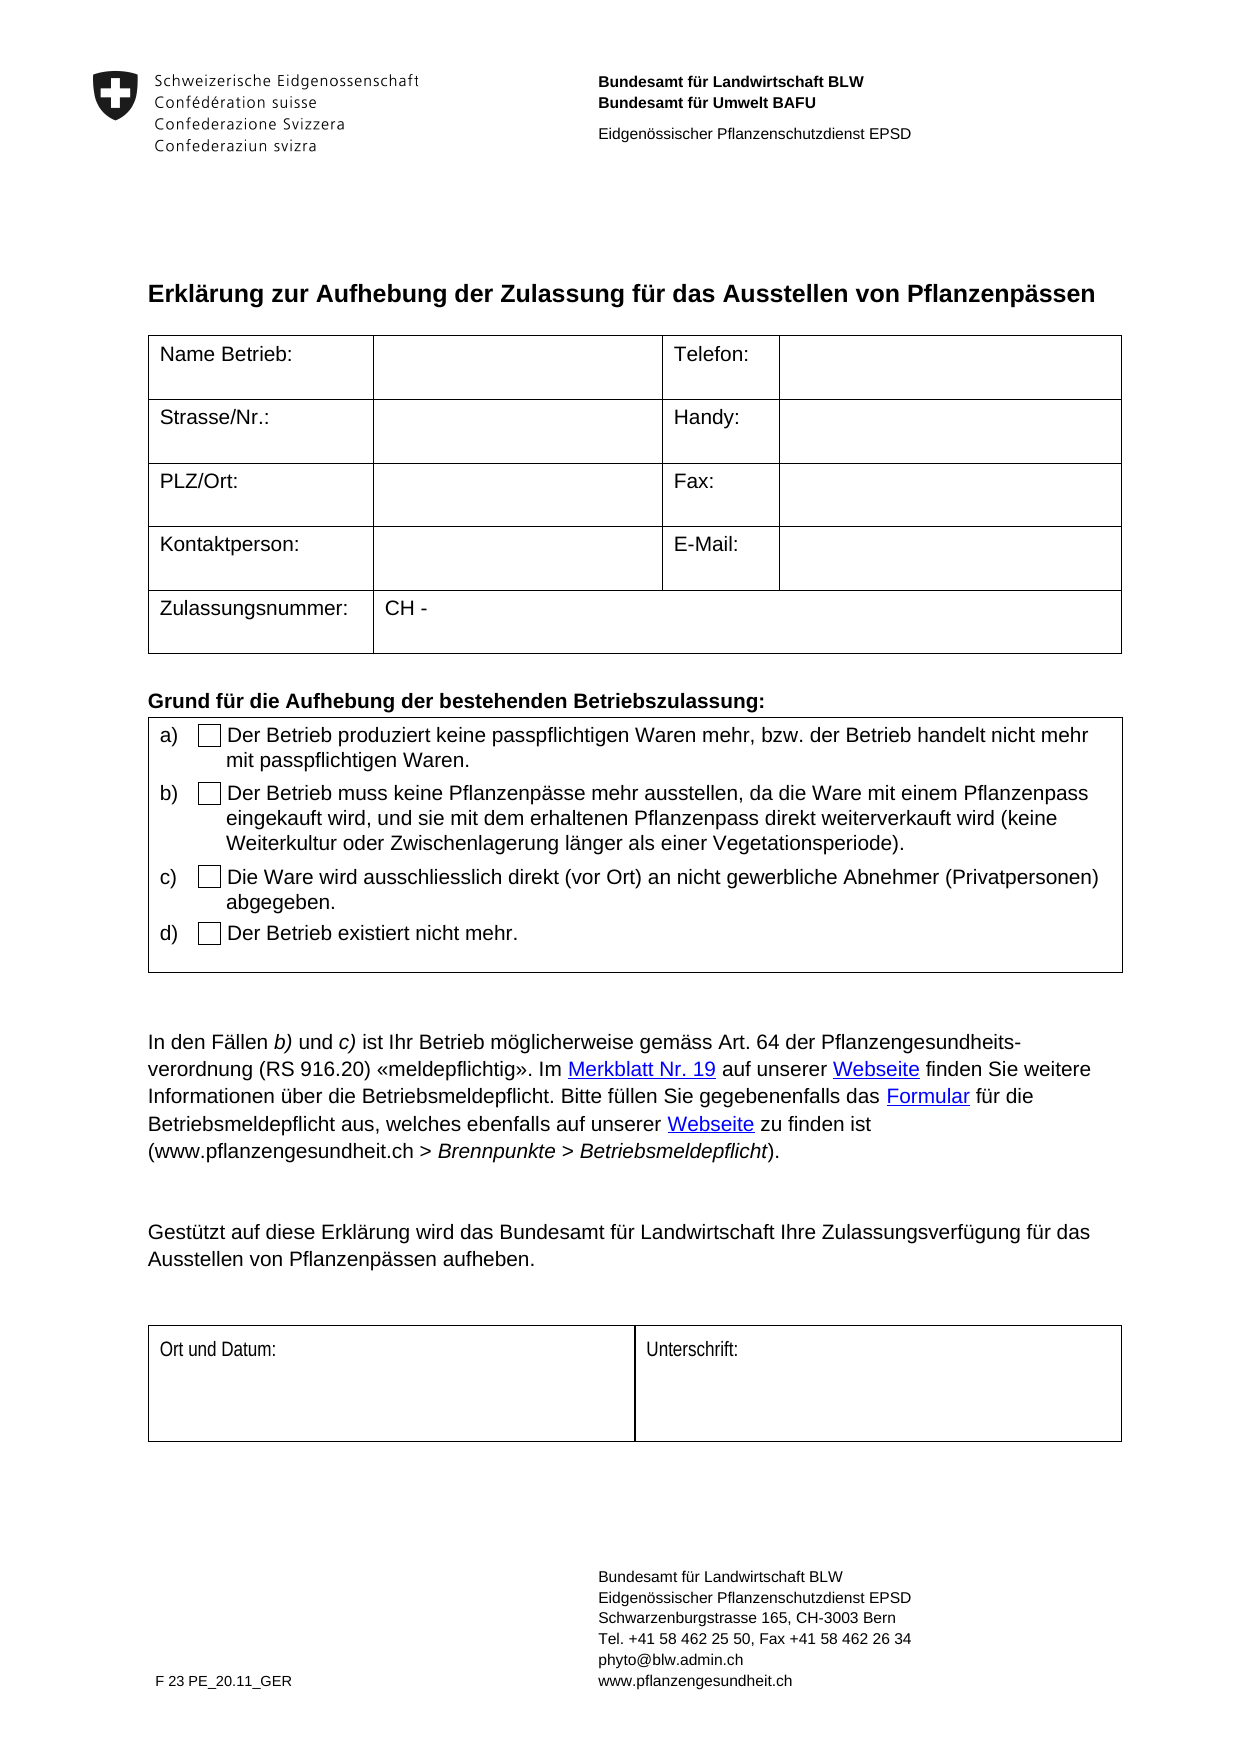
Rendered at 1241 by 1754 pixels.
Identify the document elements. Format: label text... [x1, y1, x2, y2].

text Grund für die Aufhebung der bestehenden Betriebszulassung: [148, 687, 1122, 712]
table_cell Zulassungsnummer: [149, 591, 373, 653]
table_header Unterschrift: [636, 1326, 1121, 1441]
table_header Ort und Datum: [149, 1326, 634, 1441]
text Gestützt auf diese Erklärung wird das Bundesamt für Landwirtschaft Ihre Zulassungsverfügung für das Ausstellen von Pflanzenpässen aufheben. [148, 1217, 1100, 1271]
table_cell Kontaktperson: [149, 527, 373, 589]
table_cell [374, 464, 662, 526]
text In den Fällen b) und c) ist Ihr Betrieb möglicherweise gemäss Art. 64 der Pflanzengesundheits-verordnung (RS 916.20) «meldepflichtig». Im Merkblatt Nr. 19 auf unserer Webseite finden Sie weitere Informationen über die Betriebsmeldepflicht. Bitte füllen Sie gegebenenfalls das Formular für die Betriebsmeldepflicht aus, welches ebenfalls auf unserer Webseite zu finden ist (www.pflanzengesundheit.ch > Brennpunkte > Betriebsmeldepflicht). [148, 1027, 1100, 1162]
table_cell [780, 400, 1121, 462]
table_header [780, 336, 1121, 399]
table_header Der Betrieb produziert keine passpflichtigen Waren mehr, bzw. der Betrieb handelt nicht mehr mit passpflichtigen Waren. [149, 718, 1122, 776]
table_header Telefon: [663, 336, 779, 399]
table_cell Die Ware wird ausschliesslich direkt (vor Ort) an nicht gewerbliche Abnehmer (Privatpersonen) abgegeben. [149, 859, 1122, 918]
table_cell Strasse/Nr.: [149, 400, 373, 462]
table_cell Der Betrieb existiert nicht mehr. [149, 918, 1122, 972]
table_cell PLZ/Ort: [149, 464, 373, 526]
table_header [374, 336, 662, 399]
picture [93, 70, 419, 177]
table_cell E-Mail: [663, 527, 779, 589]
table_cell [780, 464, 1121, 526]
table_cell CH - [374, 591, 1121, 653]
table_cell [780, 527, 1121, 589]
table_cell Der Betrieb muss keine Pflanzenpässe mehr ausstellen, da die Ware mit einem Pflanzenpass eingekauft wird, und sie mit dem erhaltenen Pflanzenpass direkt weiterverkauft wird (keine Weiterkultur oder Zwischenlagerung länger als einer Vegetationsperiode). [149, 776, 1122, 859]
table_header Name Betrieb: [149, 336, 373, 399]
text Erklärung zur Aufhebung der Zulassung für das Ausstellen von Pflanzenpässen [148, 279, 1122, 308]
table_cell [374, 527, 662, 589]
table_cell Handy: [663, 400, 779, 462]
table_cell [374, 400, 662, 462]
table_cell Fax: [663, 464, 779, 526]
